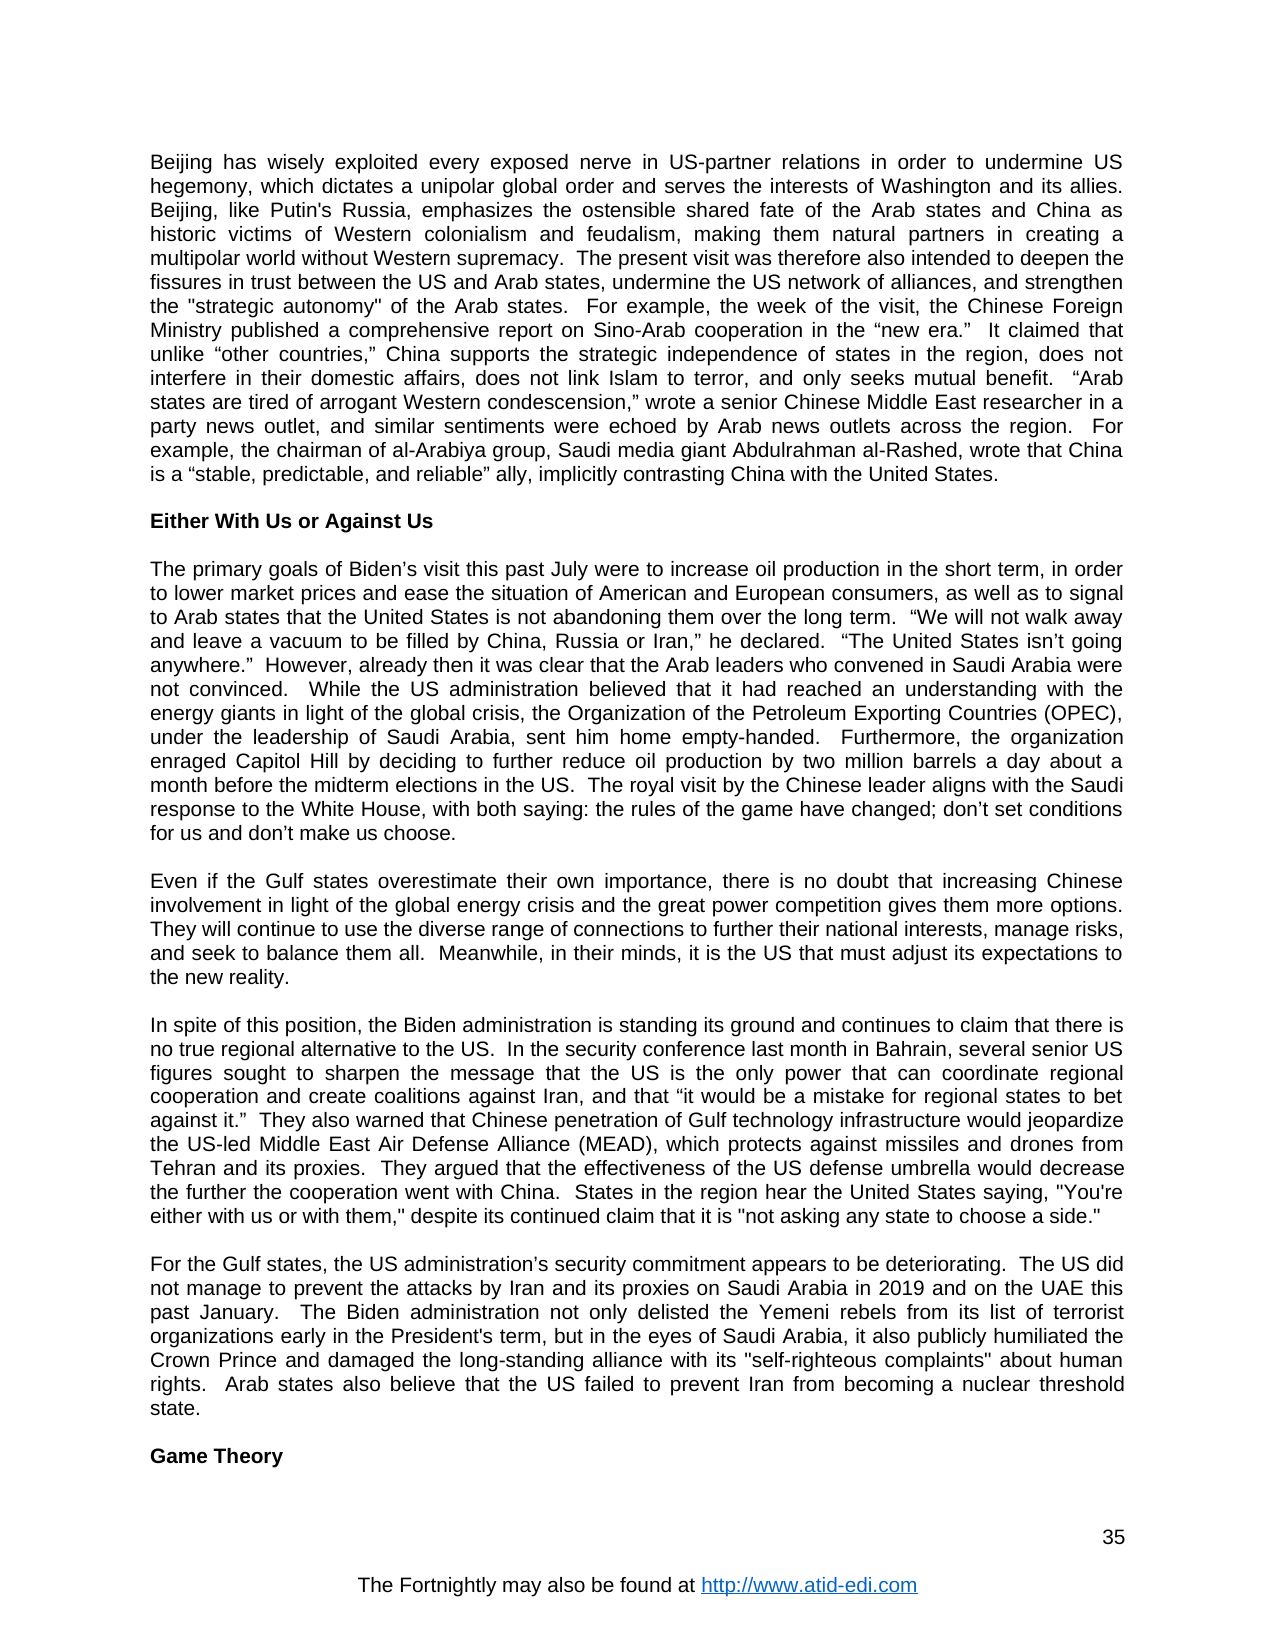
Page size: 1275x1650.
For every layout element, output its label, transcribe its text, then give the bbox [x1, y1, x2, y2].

text Either With Us or Against Us [150, 509, 1125, 533]
text In spite of this position, the Biden administration is standing its ground and continues to claim that there is no true regional alternative to the US. In the security conference last month in Bahrain, several senior US figures sought to sharpen the message that the US is the only power that can coordinate regional cooperation and create coalitions against Iran, and that “it would be a mistake for regional states to bet against it.” They also warned that Chinese penetration of Gulf technology infrastructure would jeopardize the US-led Middle East Air Defense Alliance (MEAD), which protects against missiles and drones from Tehran and its proxies. They argued that the effectiveness of the US defense umbrella would decrease the further the cooperation went with China. States in the region hear the United States saying, "You're either with us or with them," despite its continued claim that it is "not asking any state to choose a side." [150, 1012, 1125, 1228]
text The primary goals of Biden’s visit this past July were to increase oil production in the short term, in order to lower market prices and ease the situation of American and European consumers, as well as to signal to Arab states that the United States is not abandoning them over the long term. “We will not walk away and leave a vacuum to be filled by China, Russia or Iran,” he declared. “The United States isn’t going anywhere.” However, already then it was clear that the Arab leaders who convened in Saudi Arabia were not convinced. While the US administration believed that it had reached an understanding with the energy giants in light of the global crisis, the Organization of the Petroleum Exporting Countries (OPEC), under the leadership of Saudi Arabia, sent him home empty-handed. Furthermore, the organization enraged Capitol Hill by deciding to further reduce oil production by two million barrels a day about a month before the midterm elections in the US. The royal visit by the Chinese leader aligns with the Saudi response to the White House, with both saying: the rules of the game have changed; don’t set conditions for us and don’t make us choose. [150, 557, 1125, 845]
text Beijing has wisely exploited every exposed nerve in US-partner relations in order to undermine US hegemony, which dictates a unipolar global order and serves the interests of Washington and its allies. Beijing, like Putin's Russia, emphasizes the ostensible shared fate of the Arab states and China as historic victims of Western colonialism and feudalism, making them natural partners in creating a multipolar world without Western supremacy. The present visit was therefore also intended to deepen the fissures in trust between the US and Arab states, undermine the US network of alliances, and strengthen the "strategic autonomy" of the Arab states. For example, the week of the visit, the Chinese Foreign Ministry published a comprehensive report on Sino-Arab cooperation in the “new era.” It claimed that unlike “other countries,” China supports the strategic independence of states in the region, does not interfere in their domestic affairs, does not link Islam to terror, and only seeks mutual benefit. “Arab states are tired of arrogant Western condescension,” wrote a senior Chinese Middle East researcher in a party news outlet, and similar sentiments were echoed by Arab news outlets across the region. For example, the chairman of al-Arabiya group, Saudi media giant Abdulrahman al-Rashed, wrote that China is a “stable, predictable, and reliable” ally, implicitly contrasting China with the United States. [150, 150, 1125, 485]
text Game Theory [150, 1444, 1125, 1468]
text For the Gulf states, the US administration’s security commitment appears to be deteriorating. The US did not manage to prevent the attacks by Iran and its proxies on Saudi Arabia in 2019 and on the UAE this past January. The Biden administration not only delisted the Yemeni rebels from its list of terrorist organizations early in the President's term, but in the eyes of Saudi Arabia, it also publicly humiliated the Crown Prince and damaged the long-standing alliance with its "self-righteous complaints" about human rights. Arab states also believe that the US failed to prevent Iran from becoming a nuclear threshold state. [150, 1252, 1125, 1420]
text Even if the Gulf states overestimate their own importance, there is no doubt that increasing Chinese involvement in light of the global energy crisis and the great power competition gives them more options. They will continue to use the diverse range of connections to further their national interests, manage risks, and seek to balance them all. Meanwhile, in their minds, it is the US that must adjust its expectations to the new reality. [150, 869, 1125, 988]
